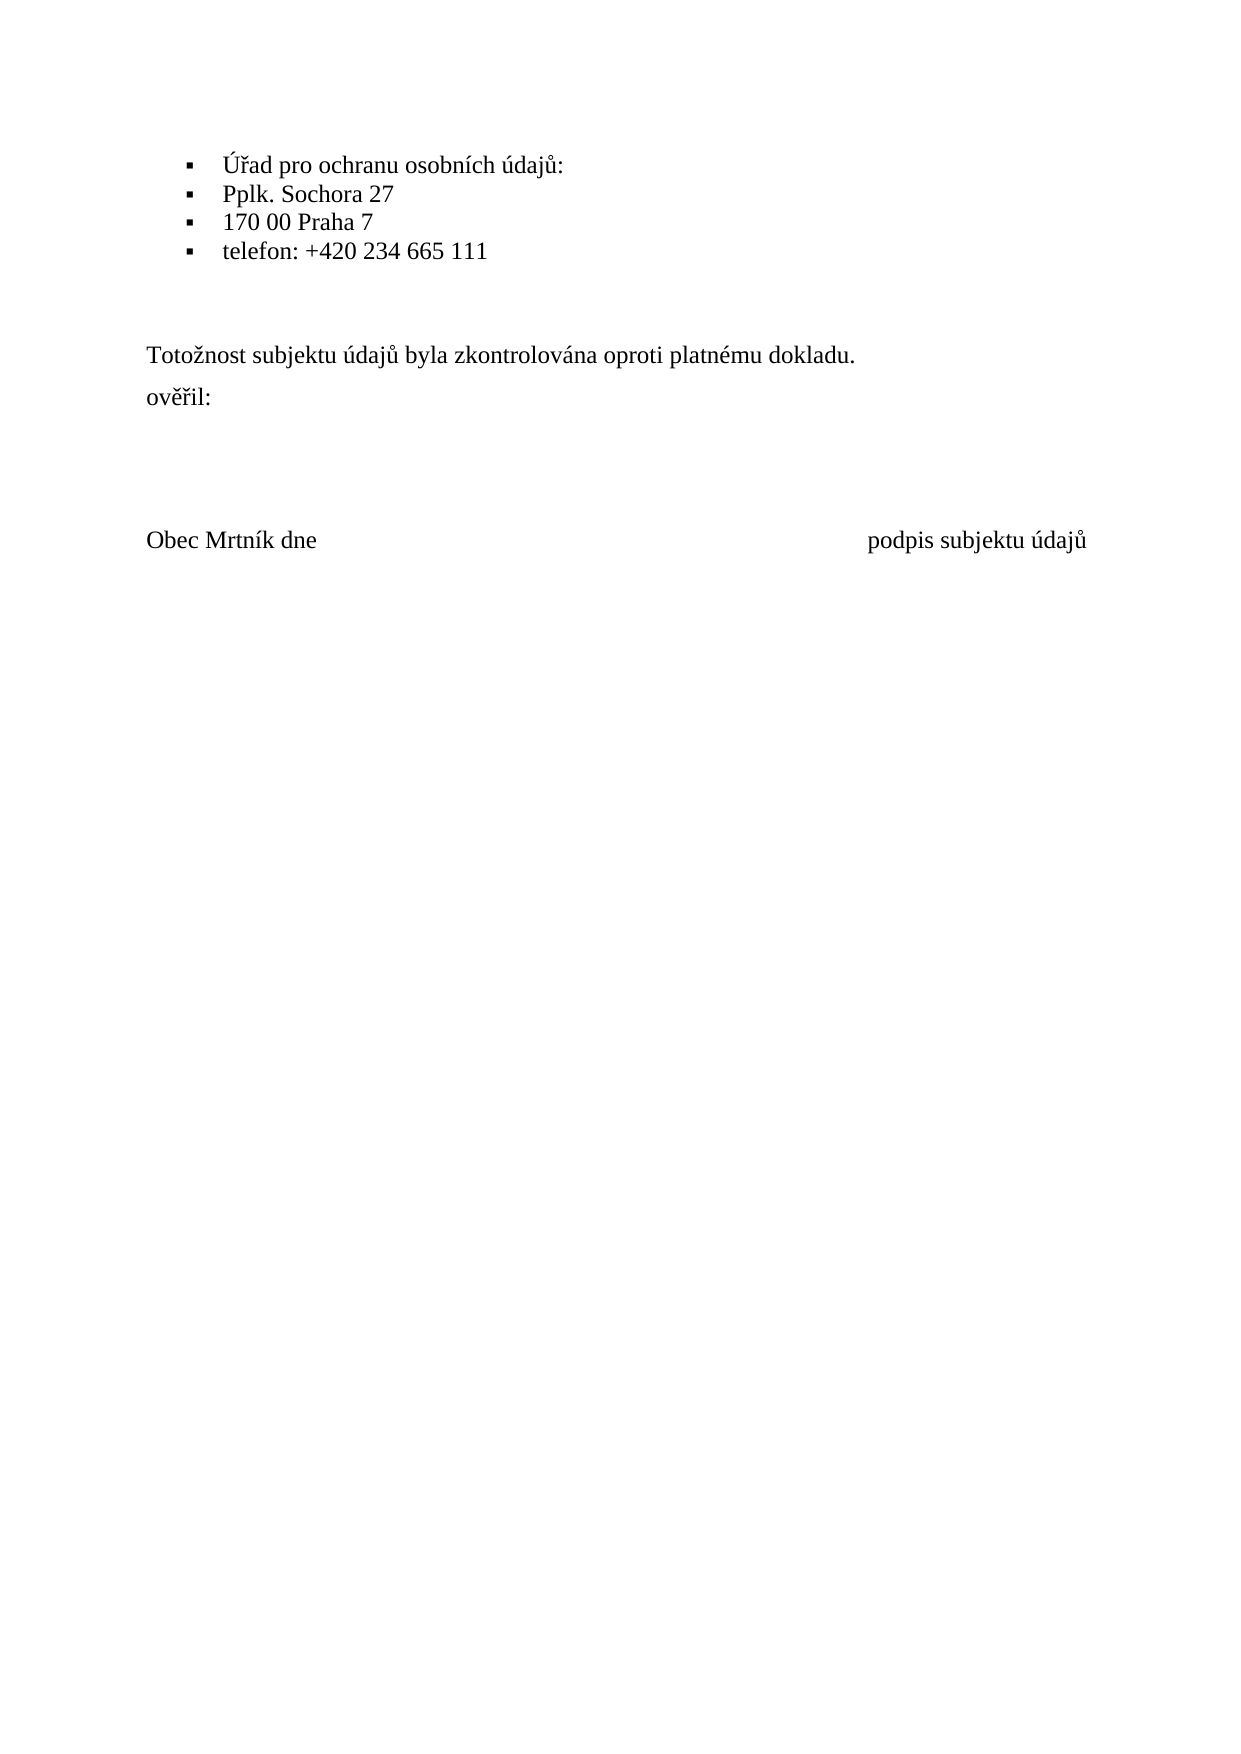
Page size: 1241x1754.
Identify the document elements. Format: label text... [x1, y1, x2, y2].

text Totožnost subjektu údajů byla zkontrolována oproti platnému dokladu. [146, 340, 1093, 368]
text ověřil: [146, 382, 1093, 411]
list Úřad pro ochranu osobních údajů: [185, 150, 1093, 179]
text Obec Mrtník dne podpis subjektu údajů [146, 525, 1093, 554]
list telefon: +420 234 665 111 [185, 236, 1093, 265]
list 170 00 Praha 7 [185, 207, 1093, 236]
list Pplk. Sochora 27 [185, 179, 1093, 207]
